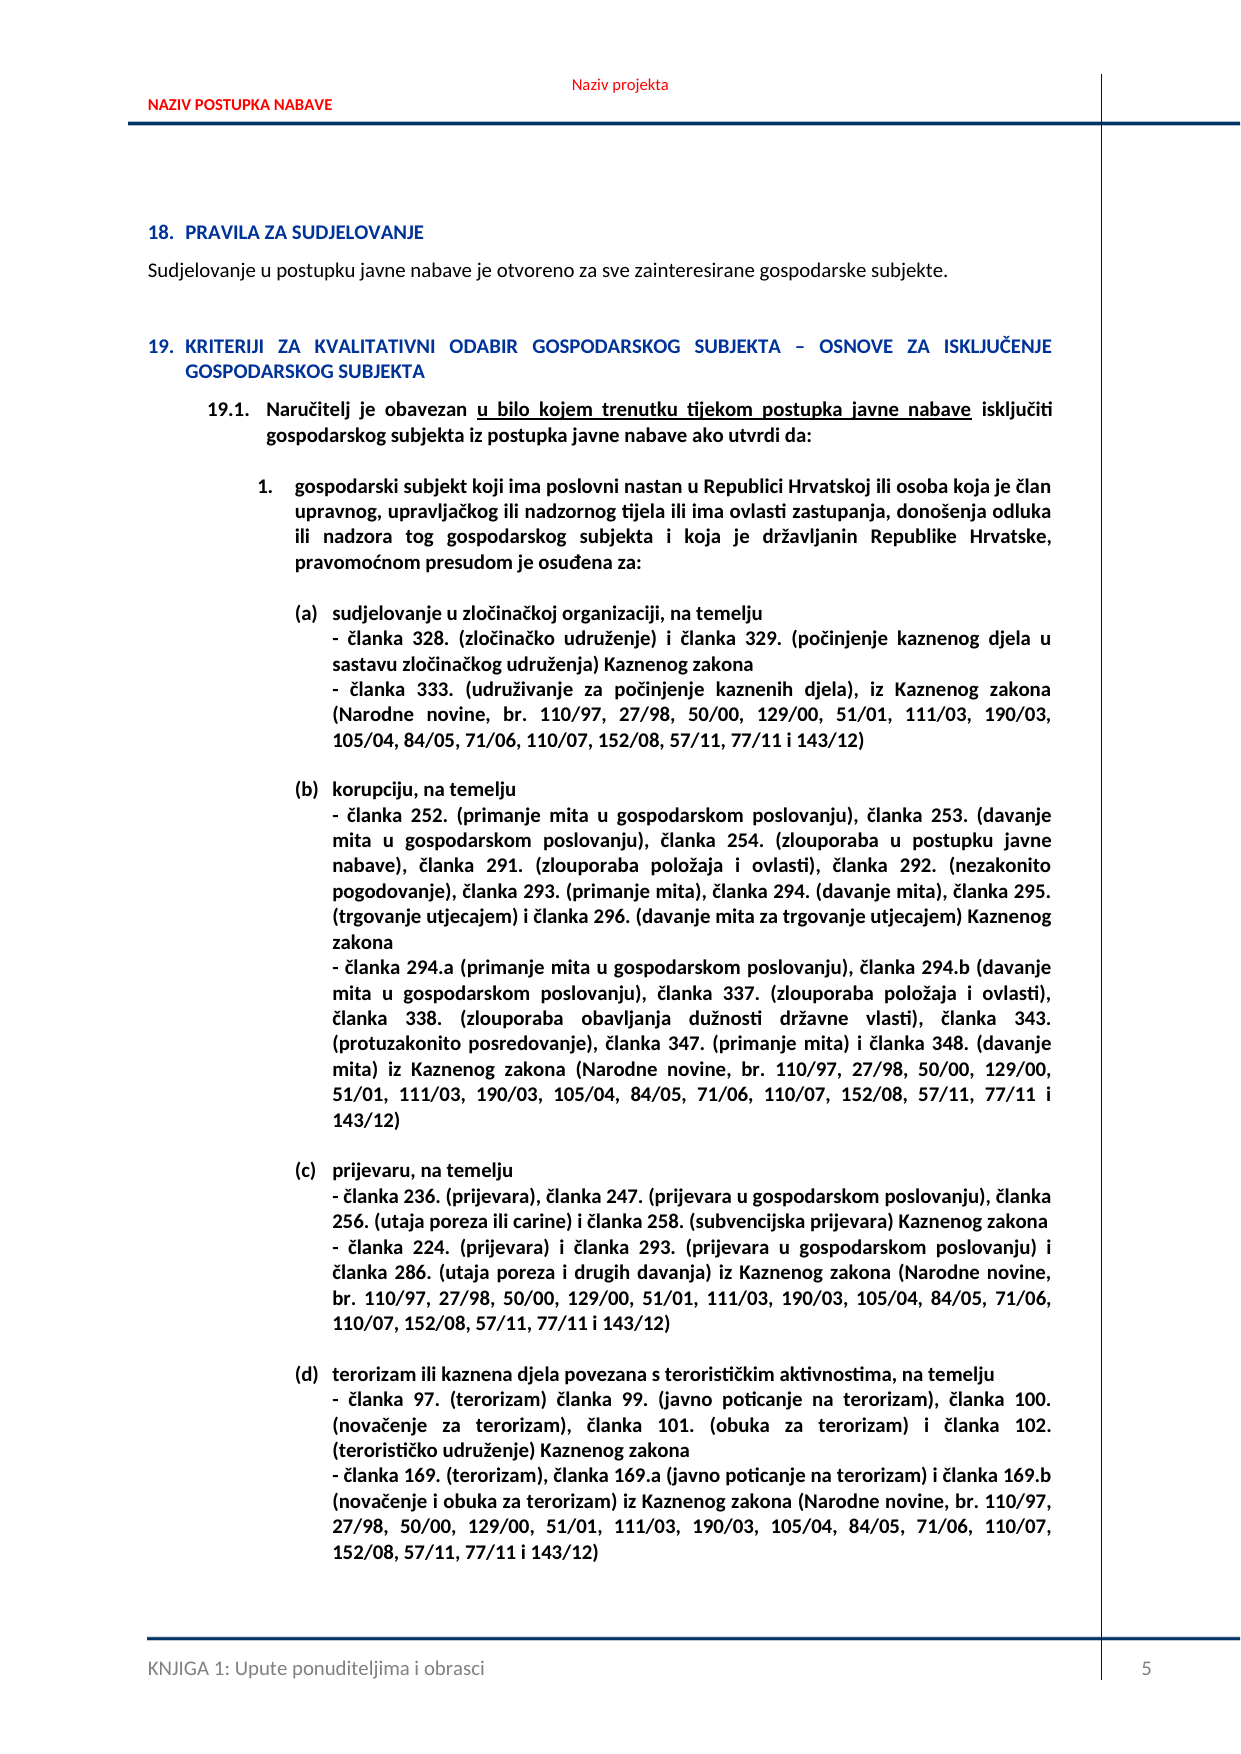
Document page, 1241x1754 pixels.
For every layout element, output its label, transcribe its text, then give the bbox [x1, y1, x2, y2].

list KRITERIJI ZA KVALITATIVNI ODABIR GOSPODARSKOG SUBJEKTA – OSNOVE ZA ISKLJUČENJE GOSPODARSKOG SUBJEKTA [148, 333, 1053, 384]
picture [1102, 1630, 1241, 1648]
text - članka 169. (terorizam), članka 169.a (javno poticanje na terorizam) i članka 169.b (novačenje i obuka za terorizam) iz Kaznenog zakona (Narodne novine, br. 110/97, 27/98, 50/00, 129/00, 51/01, 111/03, 190/03, 105/04, 84/05, 71/06, 110/07, 152/08, 57/11, 77/11 i 143/12) [332, 1463, 1053, 1564]
text - članka 252. (primanje mita u gospodarskom poslovanju), članka 253. (davanje mita u gospodarskom poslovanju), članka 254. (zlouporaba u postupku javne nabave), članka 291. (zlouporaba položaja i ovlasti), članka 292. (nezakonito pogodovanje), članka 293. (primanje mita), članka 294. (davanje mita), članka 295. (trgovanje utjecajem) i članka 296. (davanje mita za trgovanje utjecajem) Kaznenog zakona [332, 802, 1053, 954]
list prijevaru, na temelju [294, 1158, 1053, 1183]
text - članka 294.a (primanje mita u gospodarskom poslovanju), članka 294.b (davanje mita u gospodarskom poslovanju), članka 337. (zlouporaba položaja i ovlasti), članka 338. (zlouporaba obavljanja dužnosti državne vlasti), članka 343. (protuzakonito posredovanje), članka 347. (primanje mita) i članka 348. (davanje mita) iz Kaznenog zakona (Narodne novine, br. 110/97, 27/98, 50/00, 129/00, 51/01, 111/03, 190/03, 105/04, 84/05, 71/06, 110/07, 152/08, 57/11, 77/11 i 143/12) [332, 954, 1053, 1132]
text Sudjelovanje u postupku javne nabave je otvoreno za sve zainteresirane gospodarske subjekte. [148, 257, 1053, 283]
list korupciju, na temelju [294, 776, 1053, 802]
text - članka 333. (udruživanje za počinjenje kaznenih djela), iz Kaznenog zakona (Narodne novine, br. 110/97, 27/98, 50/00, 129/00, 51/01, 111/03, 190/03, 105/04, 84/05, 71/06, 110/07, 152/08, 57/11, 77/11 i 143/12) [332, 676, 1053, 752]
text - članka 97. (terorizam) članka 99. (javno poticanje na terorizam), članka 100. (novačenje za terorizam), članka 101. (obuka za terorizam) i članka 102. (terorističko udruženje) Kaznenog zakona [332, 1386, 1053, 1463]
picture [147, 1630, 1101, 1648]
text - članka 224. (prijevara) i članka 293. (prijevara u gospodarskom poslovanju) i članka 286. (utaja poreza i drugih davanja) iz Kaznenog zakona (Narodne novine, br. 110/97, 27/98, 50/00, 129/00, 51/01, 111/03, 190/03, 105/04, 84/05, 71/06, 110/07, 152/08, 57/11, 77/11 i 143/12) [332, 1234, 1053, 1336]
picture [1102, 114, 1241, 134]
list terorizam ili kaznena djela povezana s terorističkim aktivnostima, na temelju [294, 1361, 1053, 1386]
list sudjelovanje u zločinačkoj organizaciji, na temelju [294, 600, 1053, 625]
text - članka 328. (zločinačko udruženje) i članka 329. (počinjenje kaznenog djela u sastavu zločinačkog udruženja) Kaznenog zakona [332, 625, 1053, 676]
text - članka 236. (prijevara), članka 247. (prijevara u gospodarskom poslovanju), članka 256. (utaja poreza ili carine) i članka 258. (subvencijska prijevara) Kaznenog zakona [332, 1183, 1053, 1234]
list gospodarski subjekt koji ima poslovni nastan u Republici Hrvatskoj ili osoba koja je član upravnog, upravljačkog ili nadzornog tijela ili ima ovlasti zastupanja, donošenja odluka ili nadzora tog gospodarskog subjekta i koja je državljanin Republike Hrvatske, pravomoćnom presudom je osuđena za: [257, 473, 1053, 574]
list Pravila za sudjelovanje [148, 219, 1053, 245]
picture [128, 114, 1101, 134]
list Naručitelj je obavezan u bilo kojem trenutku tijekom postupka javne nabave isključiti gospodarskog subjekta iz postupka javne nabave ako utvrdi da: [207, 397, 1053, 447]
